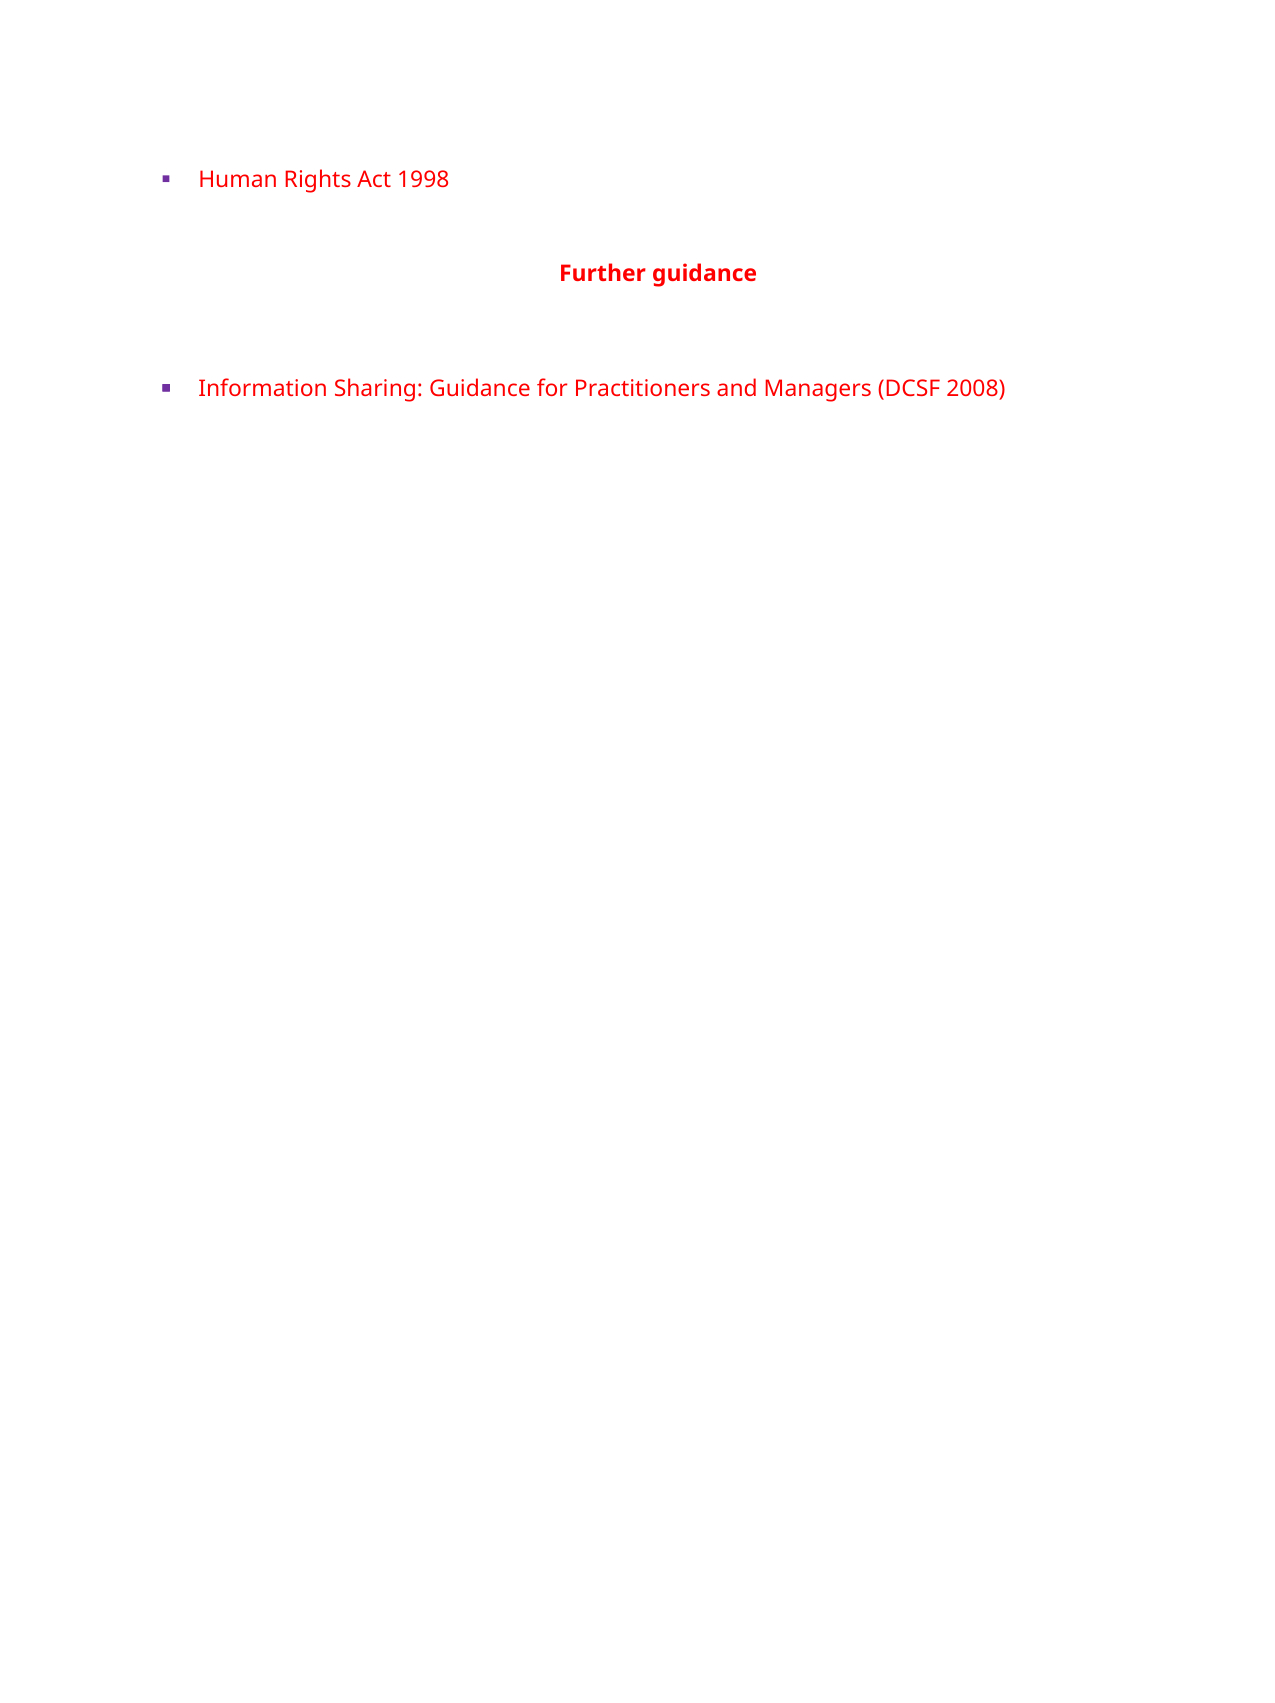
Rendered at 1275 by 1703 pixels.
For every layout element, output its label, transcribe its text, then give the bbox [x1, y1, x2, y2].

list Further guidance [161, 257, 1155, 288]
list Information Sharing: Guidance for Practitioners and Managers (DCSF 2008) [161, 372, 1155, 445]
list Human Rights Act 1998 [161, 163, 1155, 195]
